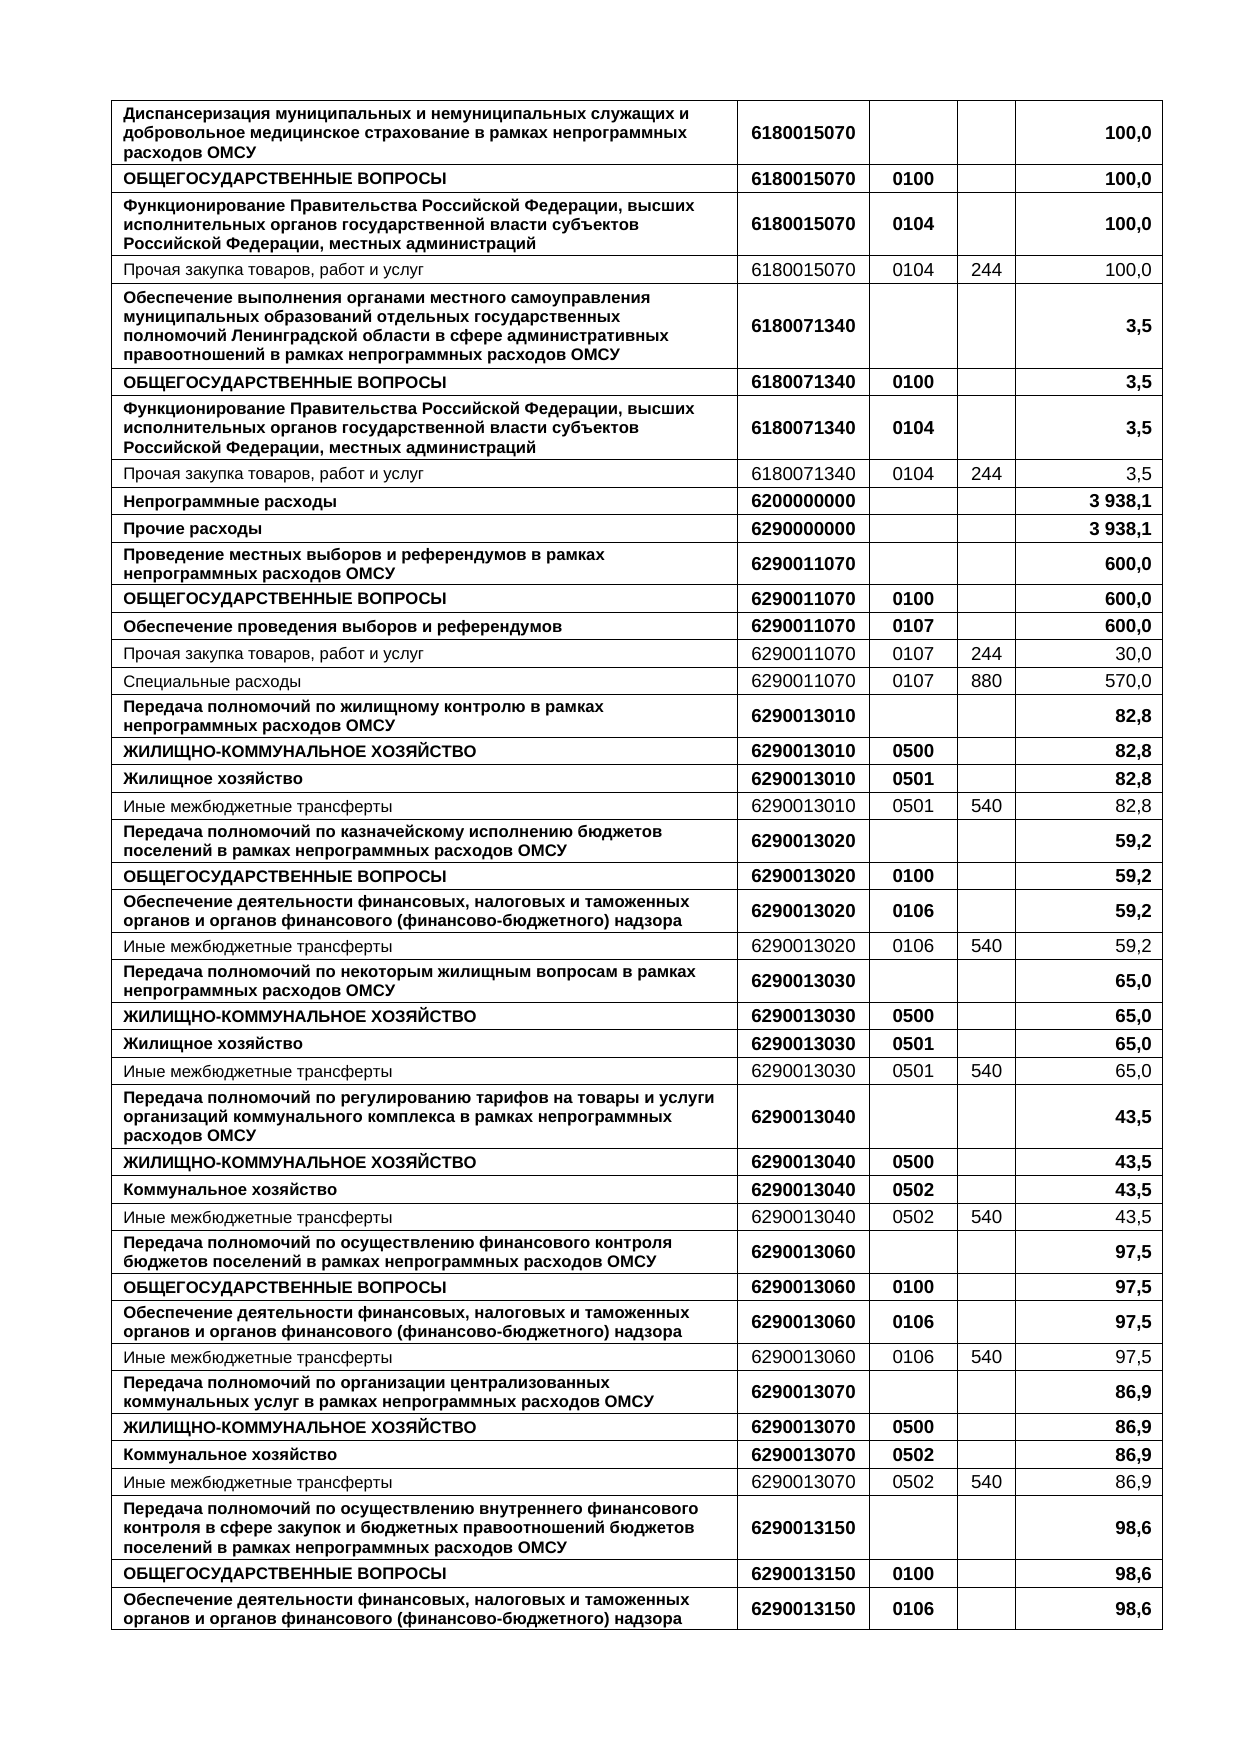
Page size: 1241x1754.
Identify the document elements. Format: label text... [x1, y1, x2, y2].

table_cell Коммунальное хозяйство [112, 1441, 737, 1468]
table_cell 3,5 [1016, 369, 1162, 395]
table_cell Обеспечение деятельности финансовых, налоговых и таможенных органов и органов финансового (финансово-бюджетного) надзора [112, 1301, 737, 1343]
table_cell 6290013010 [738, 793, 869, 819]
table_cell 600,0 [1016, 543, 1162, 584]
table_cell [958, 1030, 1015, 1057]
table_cell [958, 396, 1015, 459]
table_cell [870, 1085, 957, 1148]
table_cell 0502 [870, 1469, 957, 1495]
table_cell 0500 [870, 1149, 957, 1175]
table_cell 100,0 [1016, 165, 1162, 192]
table_cell 3,5 [1016, 396, 1162, 459]
table_cell 97,5 [1016, 1344, 1162, 1370]
table_cell 6290013040 [738, 1176, 869, 1203]
table_cell Диспансеризация муниципальных и немуниципальных служащих и добровольное медицинское страхование в рамках непрограммных расходов ОМСУ [112, 101, 737, 164]
table_cell ЖИЛИЩНО-КОММУНАЛЬНОЕ ХОЗЯЙСТВО [112, 1414, 737, 1440]
table_cell 540 [958, 793, 1015, 819]
table_cell [870, 515, 957, 542]
table_cell Иные межбюджетные трансферты [112, 1058, 737, 1084]
table_cell Иные межбюджетные трансферты [112, 1204, 737, 1230]
table_cell 540 [958, 1204, 1015, 1230]
table_cell 0100 [870, 863, 957, 889]
table_cell 86,9 [1016, 1371, 1162, 1413]
table_cell 6290013020 [738, 933, 869, 959]
table_cell 244 [958, 256, 1015, 283]
table_cell 43,5 [1016, 1149, 1162, 1175]
table_cell Передача полномочий по осуществлению финансового контроля бюджетов поселений в рамках непрограммных расходов ОМСУ [112, 1231, 737, 1273]
table_cell [870, 284, 957, 368]
table_cell 0502 [870, 1204, 957, 1230]
table_cell [870, 101, 957, 164]
table_cell 0502 [870, 1176, 957, 1203]
table_cell 0501 [870, 1058, 957, 1084]
table_cell Передача полномочий по регулированию тарифов на товары и услуги организаций коммунального комплекса в рамках непрограммных расходов ОМСУ [112, 1085, 737, 1148]
table_cell 6290013070 [738, 1469, 869, 1495]
table_cell 65,0 [1016, 1003, 1162, 1029]
table_cell 570,0 [1016, 668, 1162, 694]
table_cell [958, 1414, 1015, 1440]
table_cell 6180071340 [738, 460, 869, 487]
table_cell 0100 [870, 165, 957, 192]
table_cell 59,2 [1016, 933, 1162, 959]
table_cell 6290013150 [738, 1496, 869, 1559]
table_cell Прочая закупка товаров, работ и услуг [112, 640, 737, 667]
table_cell [870, 1496, 957, 1559]
table_cell [958, 695, 1015, 737]
table_cell 98,6 [1016, 1496, 1162, 1559]
table_cell Коммунальное хозяйство [112, 1176, 737, 1203]
table_cell 65,0 [1016, 1030, 1162, 1057]
table_cell 59,2 [1016, 820, 1162, 862]
table_cell 3,5 [1016, 284, 1162, 368]
table_cell 82,8 [1016, 695, 1162, 737]
table_cell [958, 738, 1015, 764]
table_cell Передача полномочий по некоторым жилищным вопросам в рамках непрограммных расходов ОМСУ [112, 960, 737, 1002]
table_cell 98,6 [1016, 1560, 1162, 1587]
table_cell [958, 1149, 1015, 1175]
table_cell [958, 890, 1015, 932]
table_cell 6180015070 [738, 165, 869, 192]
table_cell 6180071340 [738, 284, 869, 368]
table_cell 600,0 [1016, 585, 1162, 612]
table_cell 97,5 [1016, 1274, 1162, 1300]
table_cell 6290013020 [738, 820, 869, 862]
table_cell 6290013010 [738, 738, 869, 764]
table_cell Обеспечение деятельности финансовых, налоговых и таможенных органов и органов финансового (финансово-бюджетного) надзора [112, 1588, 737, 1629]
table_cell 6290013010 [738, 695, 869, 737]
table_cell Иные межбюджетные трансферты [112, 793, 737, 819]
table_cell Передача полномочий по организации централизованных коммунальных услуг в рамках непрограммных расходов ОМСУ [112, 1371, 737, 1413]
table_cell 0106 [870, 890, 957, 932]
table_cell [870, 960, 957, 1002]
table_cell 6290011070 [738, 613, 869, 639]
table_cell 86,9 [1016, 1469, 1162, 1495]
table_cell 6290013020 [738, 890, 869, 932]
table_cell 540 [958, 933, 1015, 959]
table_cell [958, 820, 1015, 862]
table_cell 6290013040 [738, 1085, 869, 1148]
table_cell 6180071340 [738, 396, 869, 459]
table_cell 6180015070 [738, 101, 869, 164]
table_cell 6290013150 [738, 1588, 869, 1629]
table_cell 6290013070 [738, 1441, 869, 1468]
table_cell 0107 [870, 613, 957, 639]
table_cell [958, 1371, 1015, 1413]
table_cell 6290013070 [738, 1371, 869, 1413]
table_cell [958, 1560, 1015, 1587]
table_cell Иные межбюджетные трансферты [112, 933, 737, 959]
table_cell 0107 [870, 668, 957, 694]
table_cell 0100 [870, 1560, 957, 1587]
table_cell 0106 [870, 1588, 957, 1629]
table_cell [958, 193, 1015, 255]
table_cell ЖИЛИЩНО-КОММУНАЛЬНОЕ ХОЗЯЙСТВО [112, 1149, 737, 1175]
table_cell [870, 820, 957, 862]
table_cell 244 [958, 640, 1015, 667]
table_cell 6290013060 [738, 1301, 869, 1343]
table_cell [958, 101, 1015, 164]
table_cell 86,9 [1016, 1414, 1162, 1440]
table_cell 6180015070 [738, 193, 869, 255]
table_cell 0100 [870, 369, 957, 395]
table_cell Обеспечение проведения выборов и референдумов [112, 613, 737, 639]
table_cell 0501 [870, 765, 957, 792]
table_cell 100,0 [1016, 256, 1162, 283]
table_cell [958, 1274, 1015, 1300]
table_cell Прочие расходы [112, 515, 737, 542]
table_cell [958, 1231, 1015, 1273]
table_cell 3,5 [1016, 460, 1162, 487]
table_cell 6290000000 [738, 515, 869, 542]
table_cell 98,6 [1016, 1588, 1162, 1629]
table_cell 6290013010 [738, 765, 869, 792]
table_cell Прочая закупка товаров, работ и услуг [112, 460, 737, 487]
table_cell Иные межбюджетные трансферты [112, 1344, 737, 1370]
table_cell 6290013060 [738, 1231, 869, 1273]
table_cell 6290013060 [738, 1344, 869, 1370]
table_cell Иные межбюджетные трансферты [112, 1469, 737, 1495]
table_cell ОБЩЕГОСУДАРСТВЕННЫЕ ВОПРОСЫ [112, 369, 737, 395]
table_cell 0104 [870, 460, 957, 487]
table_cell Жилищное хозяйство [112, 765, 737, 792]
table_cell 0502 [870, 1441, 957, 1468]
table_cell Проведение местных выборов и референдумов в рамках непрограммных расходов ОМСУ [112, 543, 737, 584]
table_cell 65,0 [1016, 960, 1162, 1002]
table_cell [958, 284, 1015, 368]
table_cell 0100 [870, 585, 957, 612]
table_cell ОБЩЕГОСУДАРСТВЕННЫЕ ВОПРОСЫ [112, 1560, 737, 1587]
table_cell 540 [958, 1344, 1015, 1370]
table_cell 6180071340 [738, 369, 869, 395]
table_cell 6290013040 [738, 1149, 869, 1175]
table_cell ОБЩЕГОСУДАРСТВЕННЫЕ ВОПРОСЫ [112, 863, 737, 889]
table_cell 6290013030 [738, 1030, 869, 1057]
table_cell [958, 1441, 1015, 1468]
table_cell 6290013070 [738, 1414, 869, 1440]
table_cell [958, 543, 1015, 584]
table_cell 0104 [870, 193, 957, 255]
table_cell 0106 [870, 933, 957, 959]
table_cell 43,5 [1016, 1085, 1162, 1148]
table_cell 100,0 [1016, 101, 1162, 164]
table_cell 0501 [870, 793, 957, 819]
table_cell 43,5 [1016, 1176, 1162, 1203]
table_cell [958, 585, 1015, 612]
table_cell 6290011070 [738, 668, 869, 694]
table_cell [958, 1588, 1015, 1629]
table_cell [958, 1003, 1015, 1029]
table_cell 6290013020 [738, 863, 869, 889]
table_cell [958, 488, 1015, 514]
table_cell 6180015070 [738, 256, 869, 283]
table_cell [958, 1301, 1015, 1343]
table_cell 3 938,1 [1016, 515, 1162, 542]
table_cell 0106 [870, 1301, 957, 1343]
table_cell 6290013040 [738, 1204, 869, 1230]
table_cell [958, 1085, 1015, 1148]
table_cell Непрограммные расходы [112, 488, 737, 514]
table_cell ОБЩЕГОСУДАРСТВЕННЫЕ ВОПРОСЫ [112, 165, 737, 192]
table_cell ЖИЛИЩНО-КОММУНАЛЬНОЕ ХОЗЯЙСТВО [112, 1003, 737, 1029]
table_cell 97,5 [1016, 1301, 1162, 1343]
table_cell 6290013030 [738, 1058, 869, 1084]
table_cell 0100 [870, 1274, 957, 1300]
table_cell 0104 [870, 396, 957, 459]
table_cell [870, 488, 957, 514]
table_cell 3 938,1 [1016, 488, 1162, 514]
table_cell 0500 [870, 1414, 957, 1440]
table_cell [958, 1176, 1015, 1203]
table_cell [958, 165, 1015, 192]
table_cell 59,2 [1016, 890, 1162, 932]
table_cell 6290013030 [738, 1003, 869, 1029]
table_cell 100,0 [1016, 193, 1162, 255]
table_cell Передача полномочий по осуществлению внутреннего финансового контроля в сфере закупок и бюджетных правоотношений бюджетов поселений в рамках непрограммных расходов ОМСУ [112, 1496, 737, 1559]
table_cell Специальные расходы [112, 668, 737, 694]
table_cell 880 [958, 668, 1015, 694]
table_cell [958, 613, 1015, 639]
table_cell 97,5 [1016, 1231, 1162, 1273]
table_cell [958, 1496, 1015, 1559]
table_cell 0501 [870, 1030, 957, 1057]
table_cell Передача полномочий по казначейскому исполнению бюджетов поселений в рамках непрограммных расходов ОМСУ [112, 820, 737, 862]
table_cell [958, 515, 1015, 542]
table_cell ОБЩЕГОСУДАРСТВЕННЫЕ ВОПРОСЫ [112, 1274, 737, 1300]
table_cell 0106 [870, 1344, 957, 1370]
table_cell Обеспечение выполнения органами местного самоуправления муниципальных образований отдельных государственных полномочий Ленинградской области в сфере административных правоотношений в рамках непрограммных расходов ОМСУ [112, 284, 737, 368]
table_cell 6290011070 [738, 640, 869, 667]
table_cell Жилищное хозяйство [112, 1030, 737, 1057]
table_cell 6290011070 [738, 543, 869, 584]
table_cell 600,0 [1016, 613, 1162, 639]
table_cell [870, 1371, 957, 1413]
table_cell 0104 [870, 256, 957, 283]
table_cell Обеспечение деятельности финансовых, налоговых и таможенных органов и органов финансового (финансово-бюджетного) надзора [112, 890, 737, 932]
table_cell [958, 369, 1015, 395]
table_cell [870, 543, 957, 584]
table_cell 6290013150 [738, 1560, 869, 1587]
table_cell ОБЩЕГОСУДАРСТВЕННЫЕ ВОПРОСЫ [112, 585, 737, 612]
table_cell 82,8 [1016, 738, 1162, 764]
table_cell Прочая закупка товаров, работ и услуг [112, 256, 737, 283]
table_cell 540 [958, 1058, 1015, 1084]
table_cell 0107 [870, 640, 957, 667]
table_cell 6290013030 [738, 960, 869, 1002]
table_cell 6200000000 [738, 488, 869, 514]
table_cell 0500 [870, 738, 957, 764]
table_cell 65,0 [1016, 1058, 1162, 1084]
table_cell 82,8 [1016, 793, 1162, 819]
table_cell 59,2 [1016, 863, 1162, 889]
table_cell 86,9 [1016, 1441, 1162, 1468]
table_cell ЖИЛИЩНО-КОММУНАЛЬНОЕ ХОЗЯЙСТВО [112, 738, 737, 764]
table_cell [958, 765, 1015, 792]
table_cell Передача полномочий по жилищному контролю в рамках непрограммных расходов ОМСУ [112, 695, 737, 737]
table_cell 6290013060 [738, 1274, 869, 1300]
table_cell [958, 960, 1015, 1002]
table_cell 244 [958, 460, 1015, 487]
table_cell 6290011070 [738, 585, 869, 612]
table_cell [870, 695, 957, 737]
table_cell 540 [958, 1469, 1015, 1495]
table_cell [870, 1231, 957, 1273]
table_cell 43,5 [1016, 1204, 1162, 1230]
table_cell 30,0 [1016, 640, 1162, 667]
table_cell 82,8 [1016, 765, 1162, 792]
table_cell 0500 [870, 1003, 957, 1029]
table_cell [958, 863, 1015, 889]
